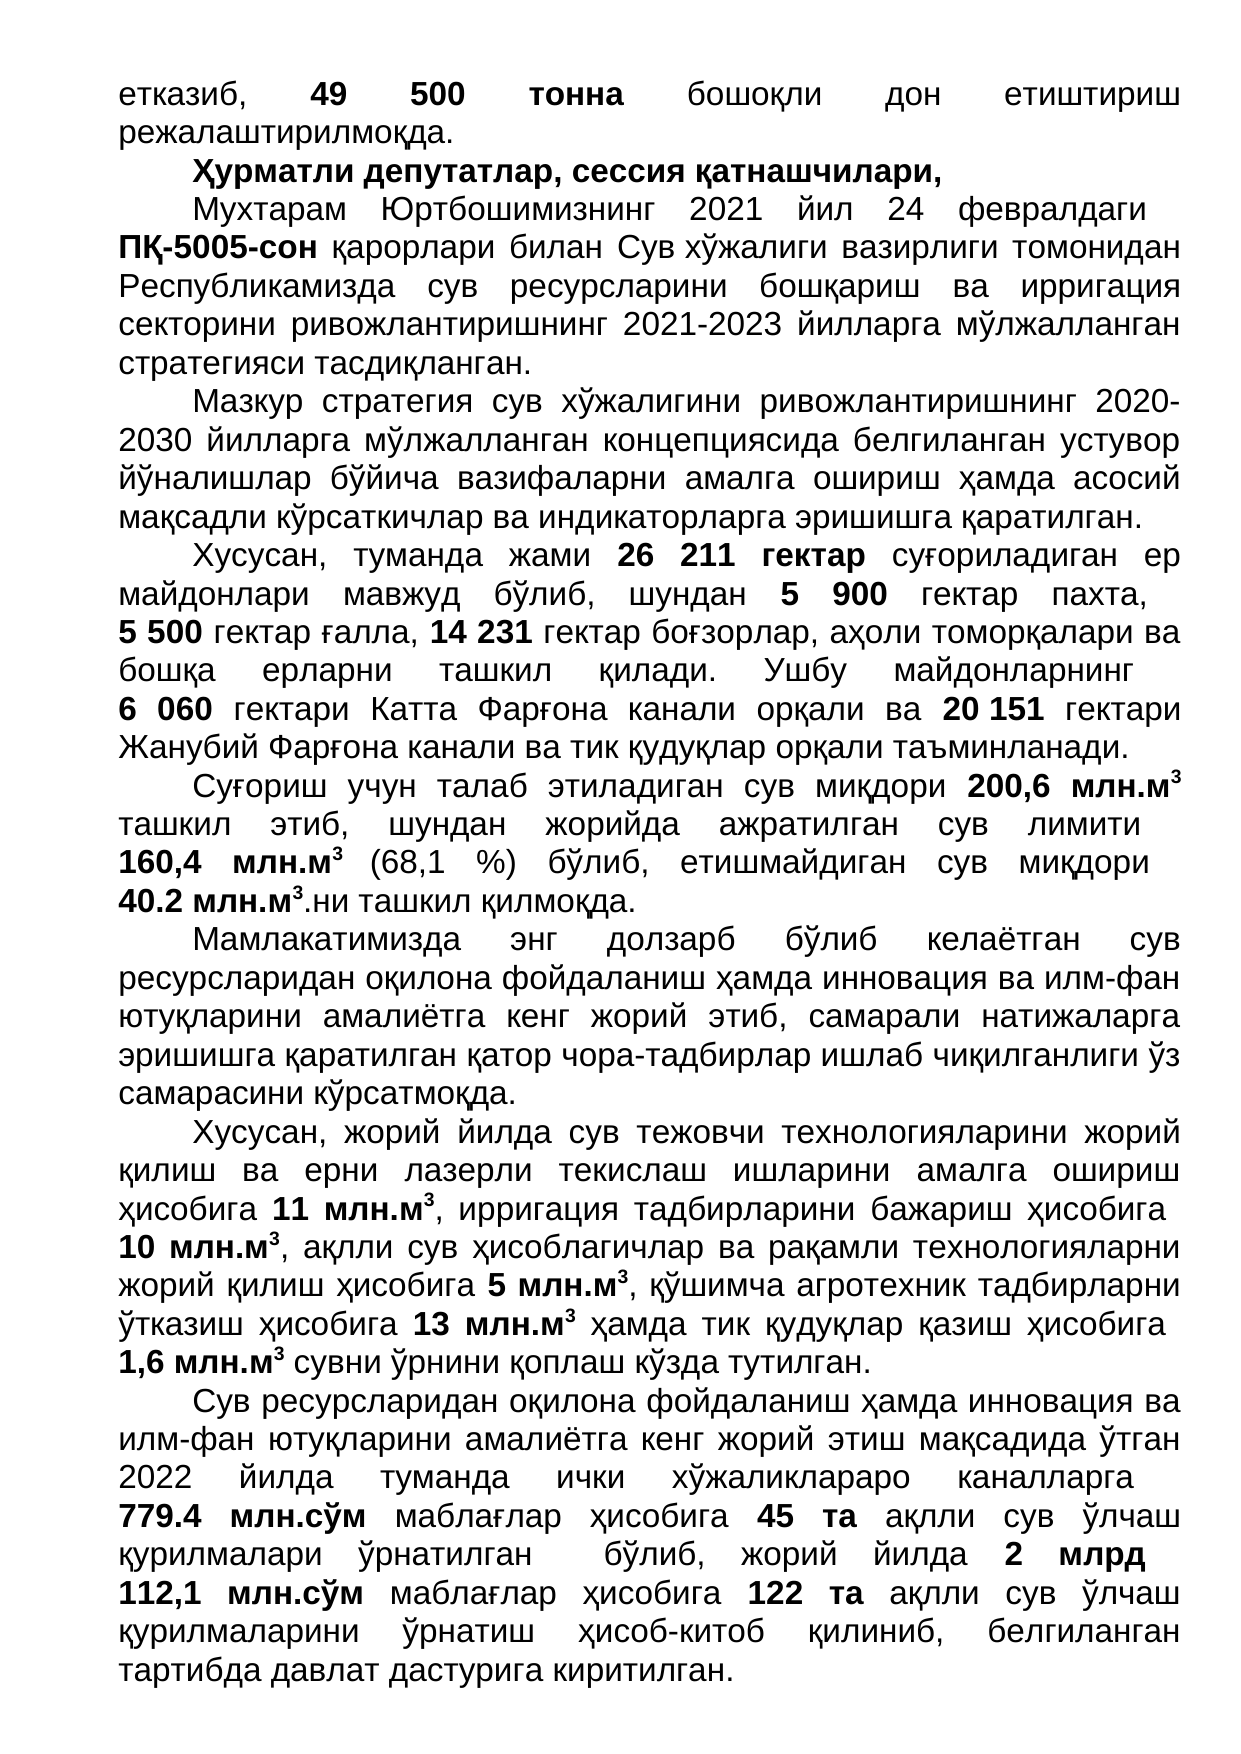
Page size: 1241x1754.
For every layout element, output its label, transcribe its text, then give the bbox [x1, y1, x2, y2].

text Сув ресурсларидан оқилона фойдаланиш ҳамда инновация ва илм-фан ютуқларини амалиётга кенг жорий этиш мақсадида ўтган 2022 йилда туманда ички хўжаликлараро каналларга 779.4 млн.сўм маблағлар ҳисобига 45 та ақлли сув ўлчаш қурилмалари ўрнатилган бўлиб, жорий йилда 2 млрд 112,1 млн.сўм маблағлар ҳисобига 122 та ақлли сув ўлчаш қурилмаларини ўрнатиш ҳисоб-китоб қилиниб, белгиланган тартибда давлат дастурига киритилган. [118, 1381, 1181, 1688]
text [118, 74, 1181, 151]
text Мазкур стратегия сув хўжалигини ривожлантиришнинг 2020-2030 йилларга мўлжалланган концепциясида белгиланган устувор йўналишлар бўйича вазифаларни амалга ошириш ҳамда асосий мақсадли кўрсаткичлар ва индикаторларга эришишга қаратилган. [118, 381, 1181, 535]
text Мухтарам Юртбошимизнинг 2021 йил 24 февралдаги ПҚ-5005-сон қарорлари билан Сув хўжалиги вазирлиги томонидан Республикамизда сув ресурсларини бошқариш ва ирригация секторини ривожлантиришнинг 2021-2023 йилларга мўлжалланган стратегияси тасдиқланган. [118, 189, 1181, 381]
text Суғориш учун талаб этиладиган сув миқдори 200,6 млн.м3 ташкил этиб, шундан жорийда ажратилган сув лимити 160,4 млн.м3 (68,1 %) бўлиб, етишмайдиган сув миқдори 40.2 млн.м3.ни ташкил қилмоқда. [118, 766, 1181, 919]
text Мамлакатимизда энг долзарб бўлиб келаётган сув ресурсларидан оқилона фойдаланиш ҳамда инновация ва илм-фан ютуқларини амалиётга кенг жорий этиб, самарали натижаларга эришишга қаратилган қатор чора-тадбирлар ишлаб чиқилганлиги ўз самарасини кўрсатмоқда. [118, 919, 1181, 1112]
text Ҳурматли депутатлар, сессия қатнашчилари, [118, 151, 1181, 189]
text Хусусан, жорий йилда сув тежовчи технологияларини жорий қилиш ва ерни лазерли текислаш ишларини амалга ошириш ҳисобига 11 млн.м3, ирригация тадбирларини бажариш ҳисобига 10 млн.м3, ақлли сув ҳисоблагичлар ва рақамли технологияларни жорий қилиш ҳисобига 5 млн.м3, қўшимча агротехник тадбирларни ўтказиш ҳисобига 13 млн.м3 ҳамда тик қудуқлар қазиш ҳисобига 1,6 млн.м3 сувни ўрнини қоплаш кўзда тутилган. [118, 1112, 1181, 1381]
text Хусусан, туманда жами 26 211 гектар суғориладиган ер майдонлари мавжуд бўлиб, шундан 5 900 гектар пахта, 5 500 гектар ғалла, 14 231 гектар боғзорлар, аҳоли томорқалари ва бошқа ерларни ташкил қилади. Ушбу майдонларнинг 6 060 гектари Катта Фарғона канали орқали ва 20 151 гектари Жанубий Фарғона канали ва тик қудуқлар орқали таъминланади. [118, 535, 1181, 766]
